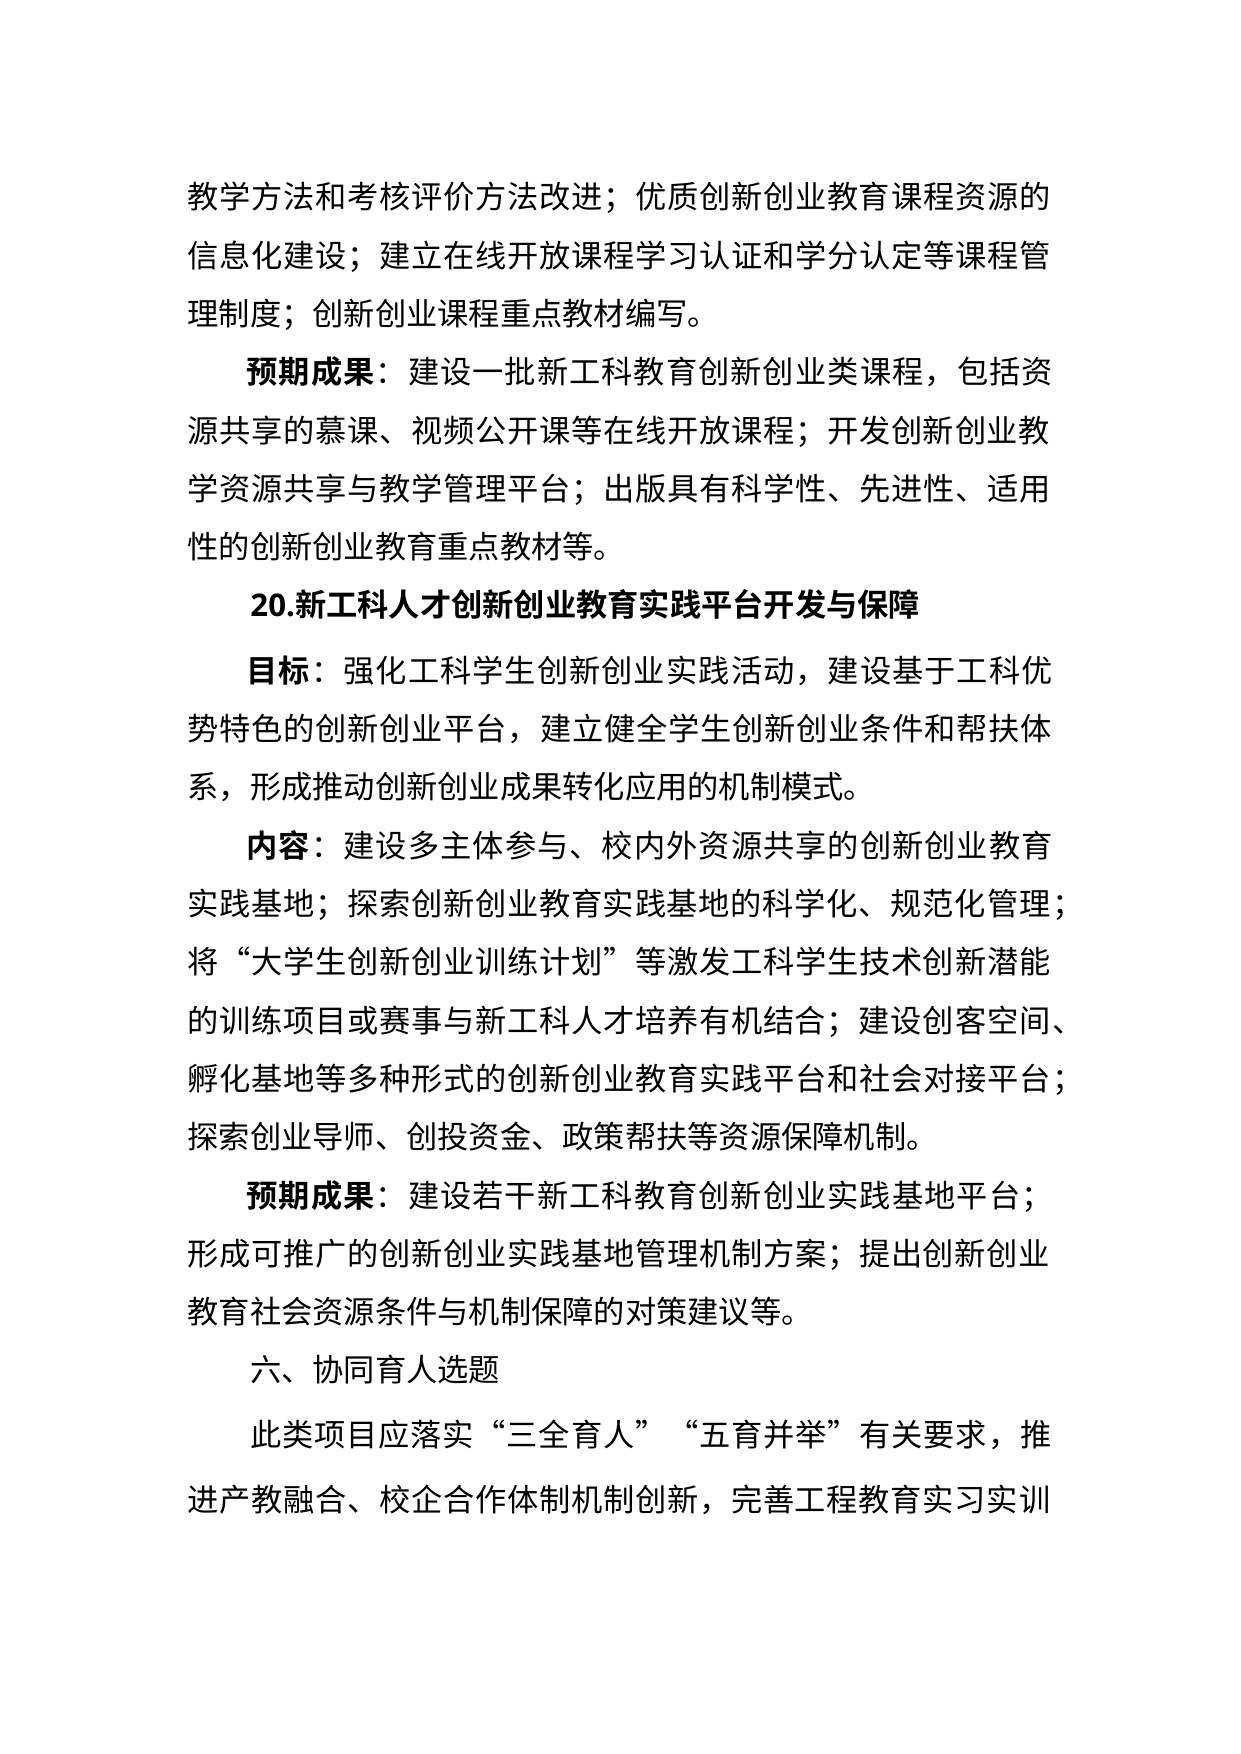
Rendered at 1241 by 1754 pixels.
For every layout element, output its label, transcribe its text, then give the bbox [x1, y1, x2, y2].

text 目标：强化工科学生创新创业实践活动，建设基于工科优势特色的创新创业平台，建立健全学生创新创业条件和帮扶体系，形成推动创新创业成果转化应用的机制模式。 [187, 635, 1053, 810]
text 20.新工科人才创新创业教育实践平台开发与保障 [187, 570, 1053, 635]
text 内容：建设多主体参与、校内外资源共享的创新创业教育实践基地；探索创新创业教育实践基地的科学化、规范化管理；将“大学生创新创业训练计划”等激发工科学生技术创新潜能的训练项目或赛事与新工科人才培养有机结合；建设创客空间、孵化基地等多种形式的创新创业教育实践平台和社会对接平台；探索创业导师、创投资金、政策帮扶等资源保障机制。 [187, 810, 1053, 1160]
text 预期成果：建设若干新工科教育创新创业实践基地平台；形成可推广的创新创业实践基地管理机制方案；提出创新创业教育社会资源条件与机制保障的对策建议等。 [187, 1160, 1053, 1335]
text 预期成果：建设一批新工科教育创新创业类课程，包括资源共享的慕课、视频公开课等在线开放课程；开发创新创业教学资源共享与教学管理平台；出版具有科学性、先进性、适用性的创新创业教育重点教材等。 [187, 337, 1053, 570]
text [187, 1400, 1053, 1530]
text 六、协同育人选题 [187, 1335, 1053, 1400]
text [187, 162, 1053, 337]
